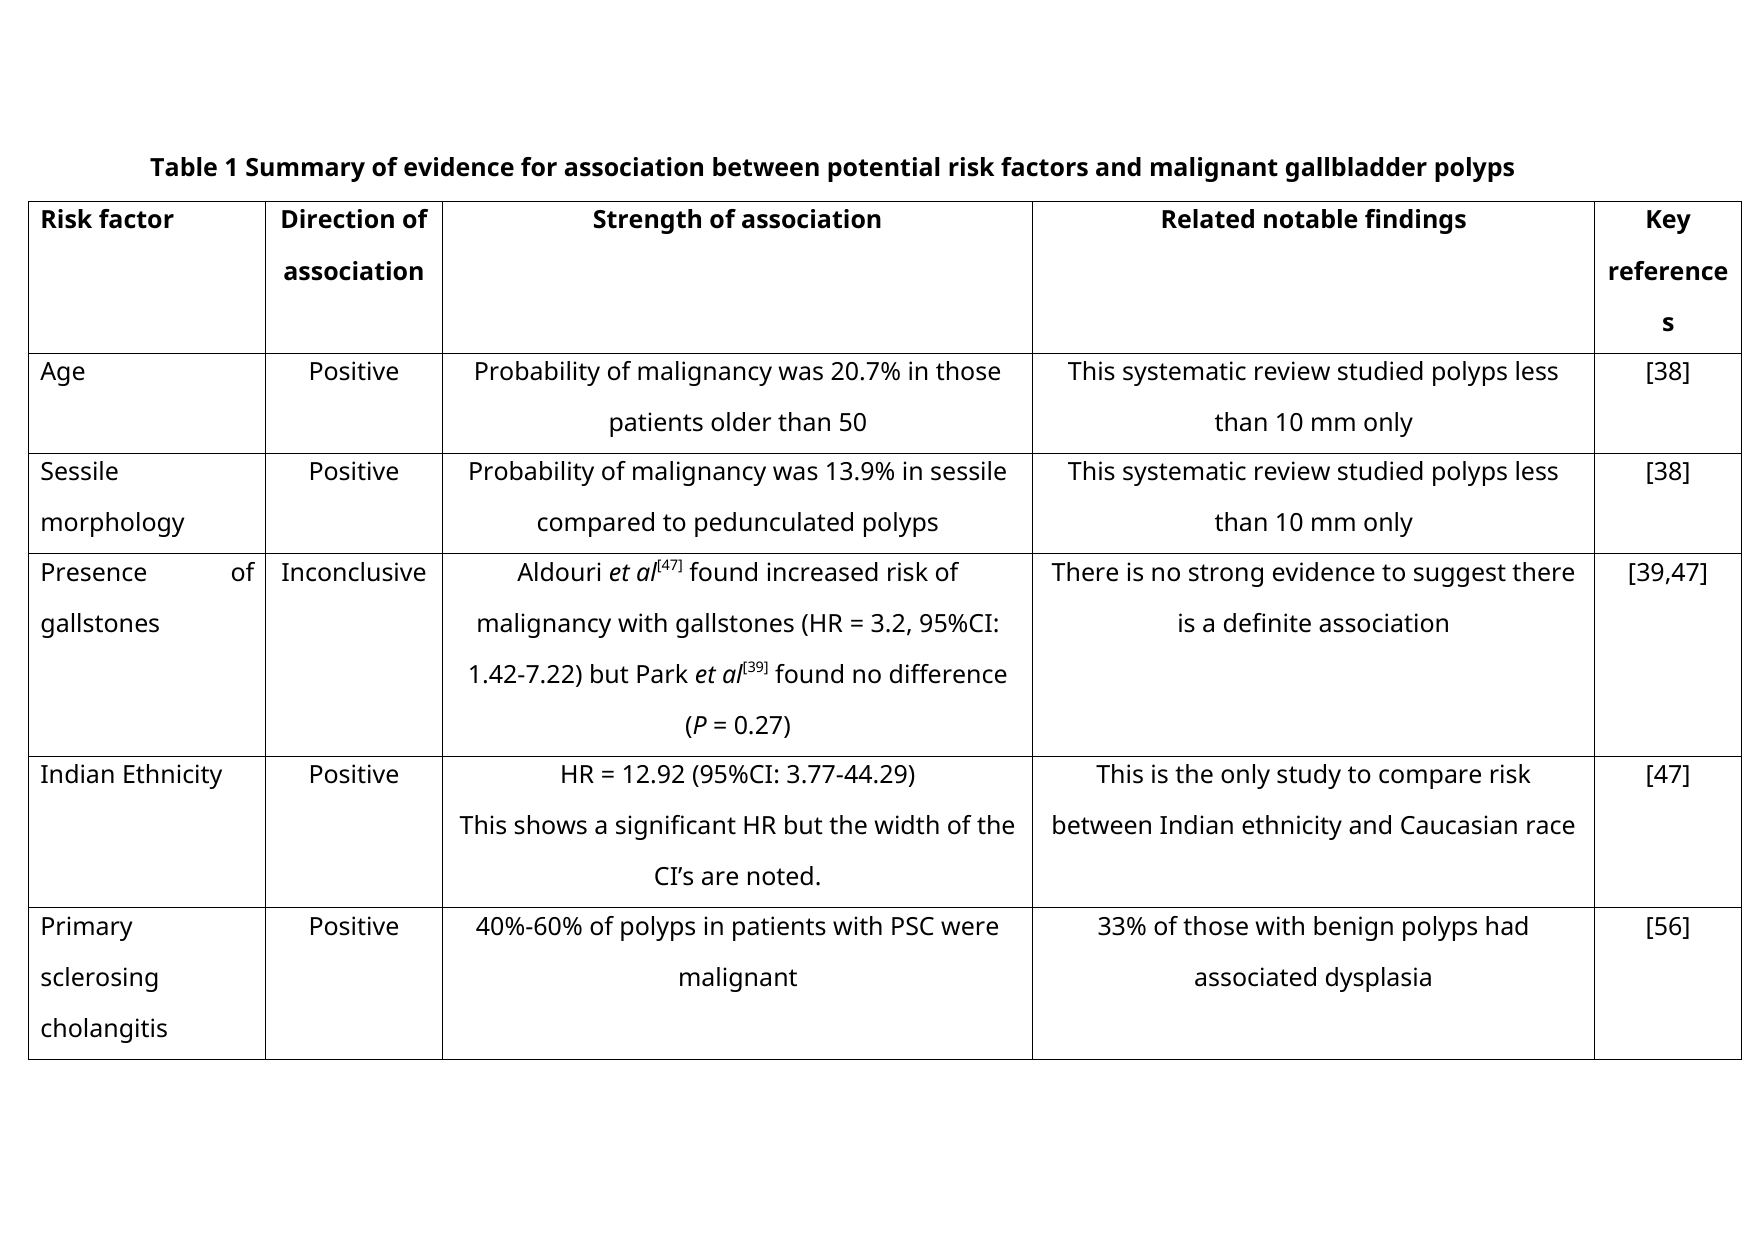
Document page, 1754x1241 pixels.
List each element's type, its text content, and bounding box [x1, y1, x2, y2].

table_cell Age [29, 354, 265, 453]
table_cell Primary sclerosing cholangitis [29, 908, 265, 1059]
table_cell Positive [266, 354, 442, 453]
table_cell 40%-60% of polyps in patients with PSC were malignant [443, 908, 1032, 1059]
table_header Risk factor [29, 202, 265, 352]
table_cell Positive [266, 757, 442, 907]
table_cell This systematic review studied polyps less than 10 mm only [1033, 354, 1594, 453]
table_header Strength of association [443, 202, 1032, 352]
table_cell Positive [266, 908, 442, 1059]
table_cell This systematic review studied polyps less than 10 mm only [1033, 454, 1594, 553]
text Table 1 Summary of evidence for association between potential risk factors and malignant gallbladder polyps [150, 150, 1604, 184]
table_cell Inconclusive [266, 554, 442, 756]
table_cell [47] [1595, 757, 1741, 907]
table_cell [56] [1595, 908, 1741, 1059]
table_header Key references [1595, 202, 1741, 352]
table_cell Positive [266, 454, 442, 553]
table_cell Probability of malignancy was 20.7% in those patients older than 50 [443, 354, 1032, 453]
table_cell Sessile morphology [29, 454, 265, 553]
table_cell HR = 12.92 (95%CI: 3.77-44.29) This shows a significant HR but the width of the CI’s are noted. [443, 757, 1032, 907]
table_cell Aldouri et al[47] found increased risk of malignancy with gallstones (HR = 3.2, 95%CI: 1.42-7.22) but Park et al[39] found no difference (P = 0.27) [443, 554, 1032, 756]
table_cell [38] [1595, 454, 1741, 553]
table_cell Probability of malignancy was 13.9% in sessile compared to pedunculated polyps [443, 454, 1032, 553]
table_cell [39,47] [1595, 554, 1741, 756]
table_cell 33% of those with benign polyps had associated dysplasia [1033, 908, 1594, 1059]
table_cell This is the only study to compare risk between Indian ethnicity and Caucasian race [1033, 757, 1594, 907]
table_header Direction of association [266, 202, 442, 352]
table_cell There is no strong evidence to suggest there is a definite association [1033, 554, 1594, 756]
table_cell Indian Ethnicity [29, 757, 265, 907]
table_header Related notable findings [1033, 202, 1594, 352]
table_cell Presence of gallstones [29, 554, 265, 756]
table_cell [38] [1595, 354, 1741, 453]
